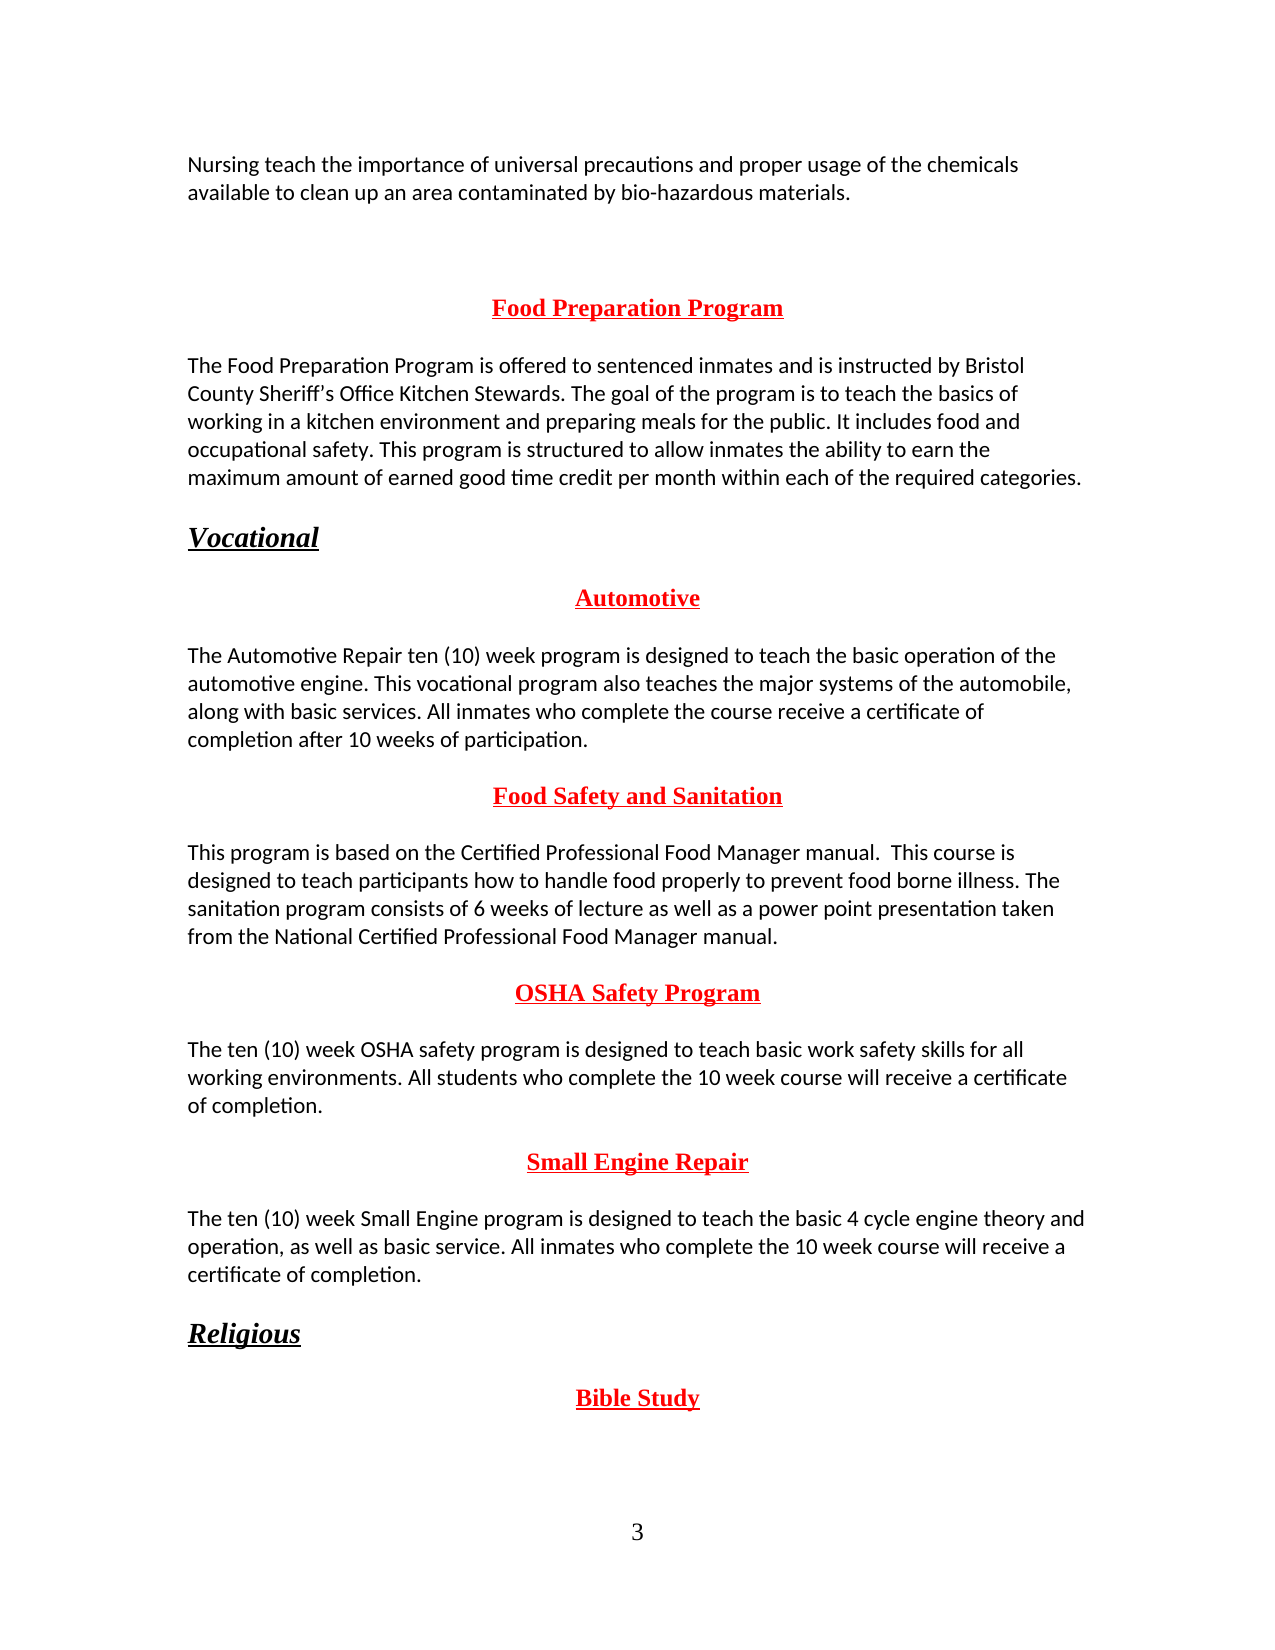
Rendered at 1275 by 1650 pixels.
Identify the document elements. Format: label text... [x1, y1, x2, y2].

text Religious [187, 1316, 1087, 1350]
text Vocational [187, 520, 1087, 554]
text OSHA Safety Program [187, 978, 1087, 1007]
text The ten (10) week Small Engine program is designed to teach the basic 4 cycle engine theory and operation, as well as basic service. All inmates who complete the 10 week course will receive a certificate of completion. [187, 1204, 1087, 1288]
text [187, 150, 1087, 206]
text Small Engine Repair [187, 1147, 1087, 1176]
text Food Safety and Sanitation [187, 781, 1087, 810]
text The Food Preparation Program is offered to sentenced inmates and is instructed by Bristol County Sheriff’s Office Kitchen Stewards. The goal of the program is to teach the basics of working in a kitchen environment and preparing meals for the public. It includes food and occupational safety. This program is structured to allow inmates the ability to earn the maximum amount of earned good time credit per month within each of the required categories. [187, 351, 1087, 491]
text The ten (10) week OSHA safety program is designed to teach basic work safety skills for all working environments. All students who complete the 10 week course will receive a certificate of completion. [187, 1035, 1087, 1119]
text This program is based on the Certified Professional Food Manager manual. This course is designed to teach participants how to handle food properly to prevent food borne illness. The sanitation program consists of 6 weeks of lecture as well as a power point presentation taken from the National Certified Professional Food Manager manual. [187, 838, 1087, 950]
text Bible Study [187, 1383, 1087, 1412]
text The Automotive Repair ten (10) week program is designed to teach the basic operation of the automotive engine. This vocational program also teaches the major systems of the automobile, along with basic services. All inmates who complete the course receive a certificate of completion after 10 weeks of participation. [187, 641, 1087, 753]
text Automotive [187, 583, 1087, 612]
text Food Preparation Program [187, 293, 1087, 322]
